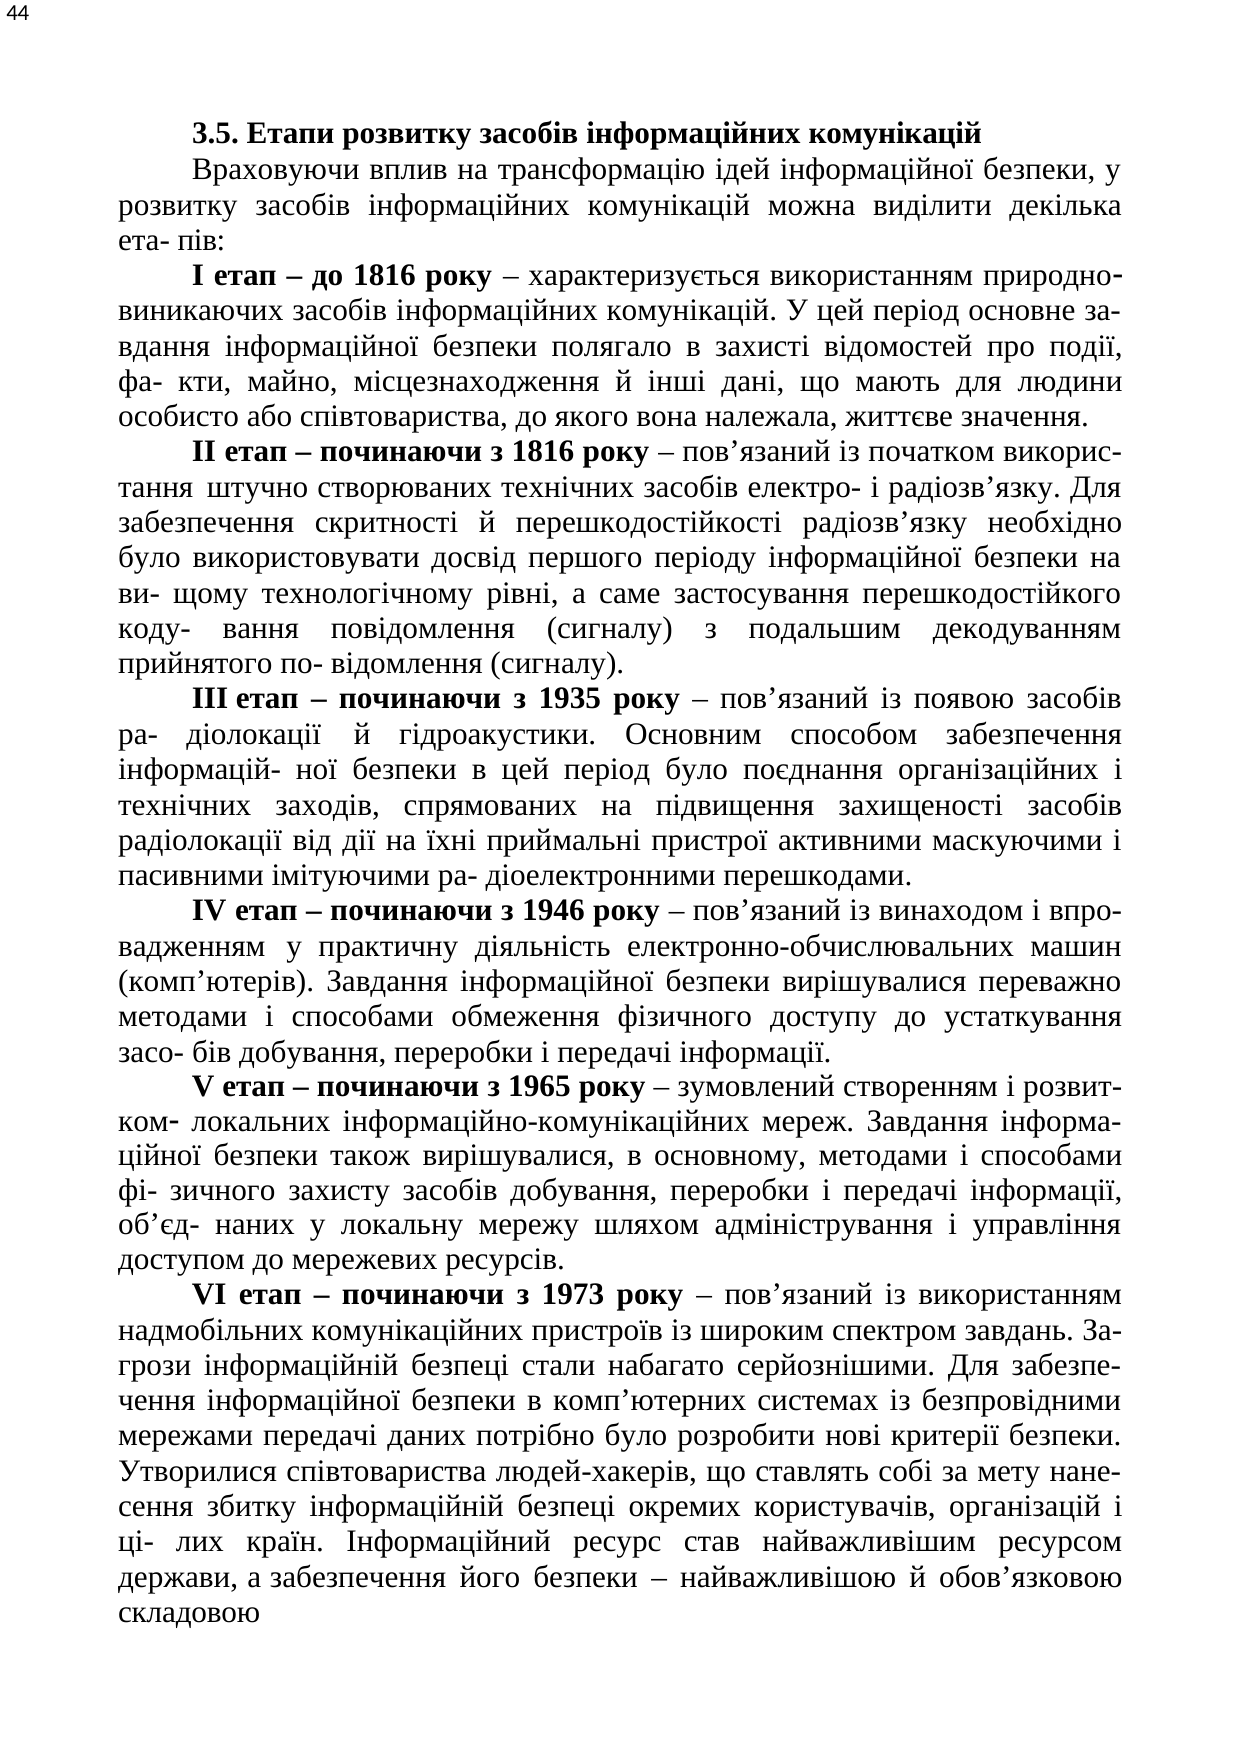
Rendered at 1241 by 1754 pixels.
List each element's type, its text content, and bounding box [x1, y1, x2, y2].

list етап – починаючи з 1946 року – пов’язаний із винаходом і впро- вадженням у практичну діяльність електронно-обчислювальних машин (комп’ютерів). Завдання інформаційної безпеки вирішувалися переважно методами і способами обмеження фізичного доступу до устаткування засо- бів добування, переробки і передачі інформації. [118, 892, 1122, 1069]
list етап – починаючи з 1973 року – пов’язаний із використанням надмобільних комунікаційних пристроїв із широким спектром завдань. За- грози інформаційній безпеці стали набагато серйознішими. Для забезпе- чення інформаційної безпеки в комп’ютерних системах із безпровідними мережами передачі даних потрібно було розробити нові критерії безпеки. Утворилися співтовариства людей-хакерів, що ставлять собі за мету нане- сення збитку інформаційній безпеці окремих користувачів, організацій і ці- лих країн. Інформаційний ресурс став найважливішим ресурсом держави, а забезпечення його безпеки – найважливішою й обов’язковою складовою [118, 1276, 1122, 1629]
subtitle 3.5. Етапи розвитку засобів інформаційних комунікацій [192, 115, 1134, 151]
list етап – починаючи з 1816 року – пов’язаний із початком викорис- тання штучно створюваних технічних засобів електро- і радіозв’язку. Для забезпечення скритності й перешкодостійкості радіозв’язку необхідно було використовувати досвід першого періоду інформаційної безпеки на ви- щому технологічному рівні, а саме застосування перешкодостійкого коду- вання повідомлення (сигналу) з подальшим декодуванням прийнятого по- відомлення (сигналу). [118, 433, 1122, 681]
text Враховуючи вплив на трансформацію ідей інформаційної безпеки, у розвитку засобів інформаційних комунікацій можна виділити декілька ета- пів: [118, 151, 1122, 257]
text I етап – до 1816 року – характеризується використанням природно виникаючих засобів інформаційних комунікацій. У цей період основне за- вдання інформаційної безпеки полягало в захисті відомостей про події, фа- кти, майно, місцезнаходження й інші дані, що мають для людини особисто або співтовариства, до якого вона належала, життєве значення. [118, 257, 1123, 433]
list етап – починаючи з 1965 року – зумовлений створенням і розвит- ком локальних інформаційно-комунікаційних мереж. Завдання інформа- ційної безпеки також вирішувалися, в основному, методами і способами фі- зичного захисту засобів добування, переробки і передачі інформації, об’єд- наних у локальну мережу шляхом адміністрування і управління доступом до мережевих ресурсів. [118, 1069, 1122, 1276]
list етап – починаючи з 1935 року – пов’язаний із появою засобів ра- діолокації й гідроакустики. Основним способом забезпечення інформацій- ної безпеки в цей період було поєднання організаційних і технічних заходів, спрямованих на підвищення захищеності засобів радіолокації від дії на їхні приймальні пристрої активними маскуючими і пасивними імітуючими ра- діоелектронними перешкодами. [118, 681, 1122, 892]
